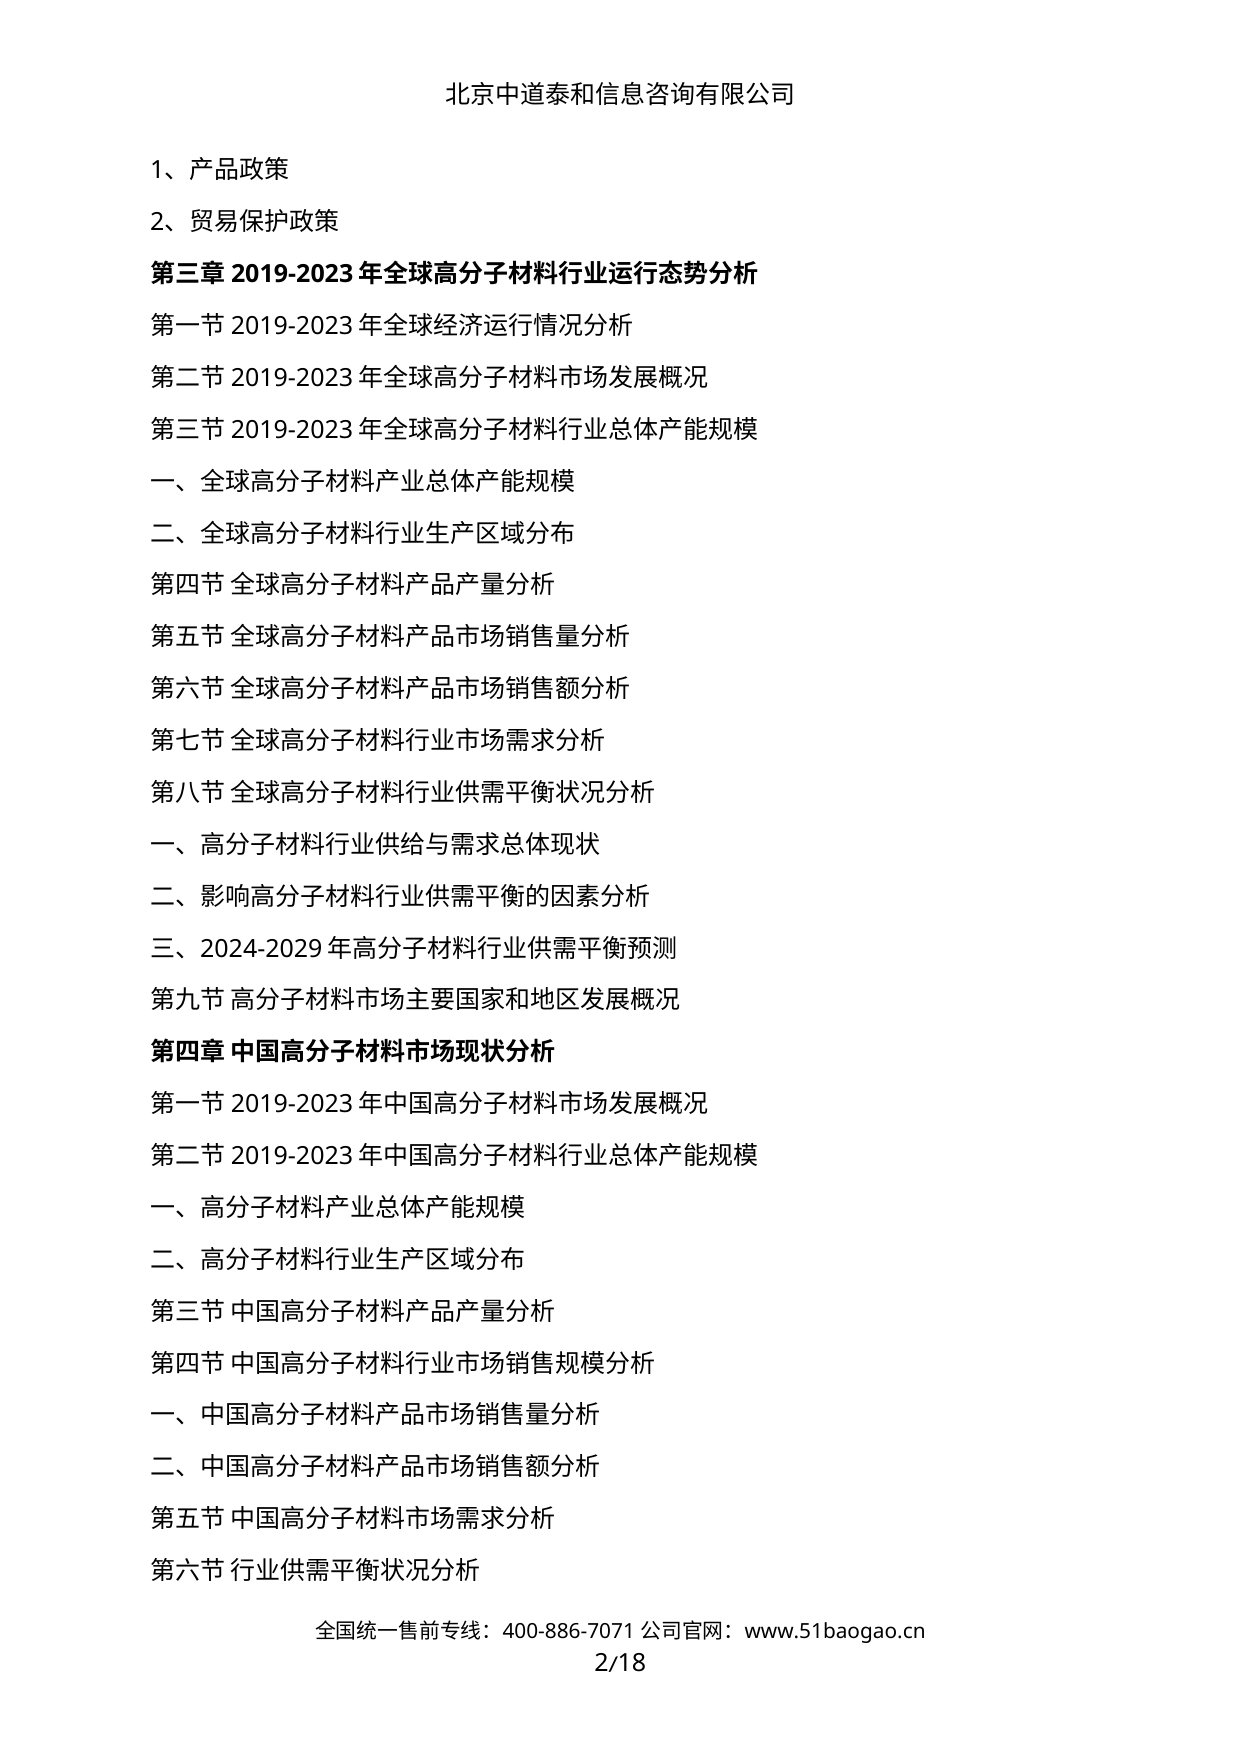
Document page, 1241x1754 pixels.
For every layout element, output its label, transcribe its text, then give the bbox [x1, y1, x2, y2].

text 第九节 高分子材料市场主要国家和地区发展概况 [150, 980, 1090, 1016]
text 2、贸易保护政策 [150, 202, 1090, 238]
text 第二节 2019-2023年全球高分子材料市场发展概况 [150, 357, 1090, 394]
text 第四节 全球高分子材料产品产量分析 [150, 565, 1090, 601]
text 一、高分子材料行业供给与需求总体现状 [150, 824, 1090, 861]
text 1、产品政策 [150, 150, 1090, 186]
text 二、全球高分子材料行业生产区域分布 [150, 513, 1090, 549]
text 第五节 全球高分子材料产品市场销售量分析 [150, 617, 1090, 653]
text 第七节 全球高分子材料行业市场需求分析 [150, 721, 1090, 757]
text 第四节 中国高分子材料行业市场销售规模分析 [150, 1343, 1090, 1379]
text 第六节 全球高分子材料产品市场销售额分析 [150, 669, 1090, 705]
text 二、高分子材料行业生产区域分布 [150, 1239, 1090, 1276]
text 第五节 中国高分子材料市场需求分析 [150, 1499, 1090, 1535]
text 一、中国高分子材料产品市场销售量分析 [150, 1395, 1090, 1431]
text 第一节 2019-2023年全球经济运行情况分析 [150, 306, 1090, 342]
text 第一节 2019-2023年中国高分子材料市场发展概况 [150, 1084, 1090, 1120]
text 第六节 行业供需平衡状况分析 [150, 1551, 1090, 1587]
text 第三章 2019-2023年全球高分子材料行业运行态势分析 [150, 254, 1090, 290]
text 第三节 2019-2023年全球高分子材料行业总体产能规模 [150, 409, 1090, 446]
text 第八节 全球高分子材料行业供需平衡状况分析 [150, 772, 1090, 809]
text 第三节 中国高分子材料产品产量分析 [150, 1291, 1090, 1327]
text 一、全球高分子材料产业总体产能规模 [150, 461, 1090, 497]
text 第四章 中国高分子材料市场现状分析 [150, 1032, 1090, 1068]
text 三、2024-2029年高分子材料行业供需平衡预测 [150, 928, 1090, 964]
text 二、中国高分子材料产品市场销售额分析 [150, 1447, 1090, 1483]
text 一、高分子材料产业总体产能规模 [150, 1187, 1090, 1224]
text 第二节 2019-2023年中国高分子材料行业总体产能规模 [150, 1136, 1090, 1172]
text 二、影响高分子材料行业供需平衡的因素分析 [150, 876, 1090, 912]
